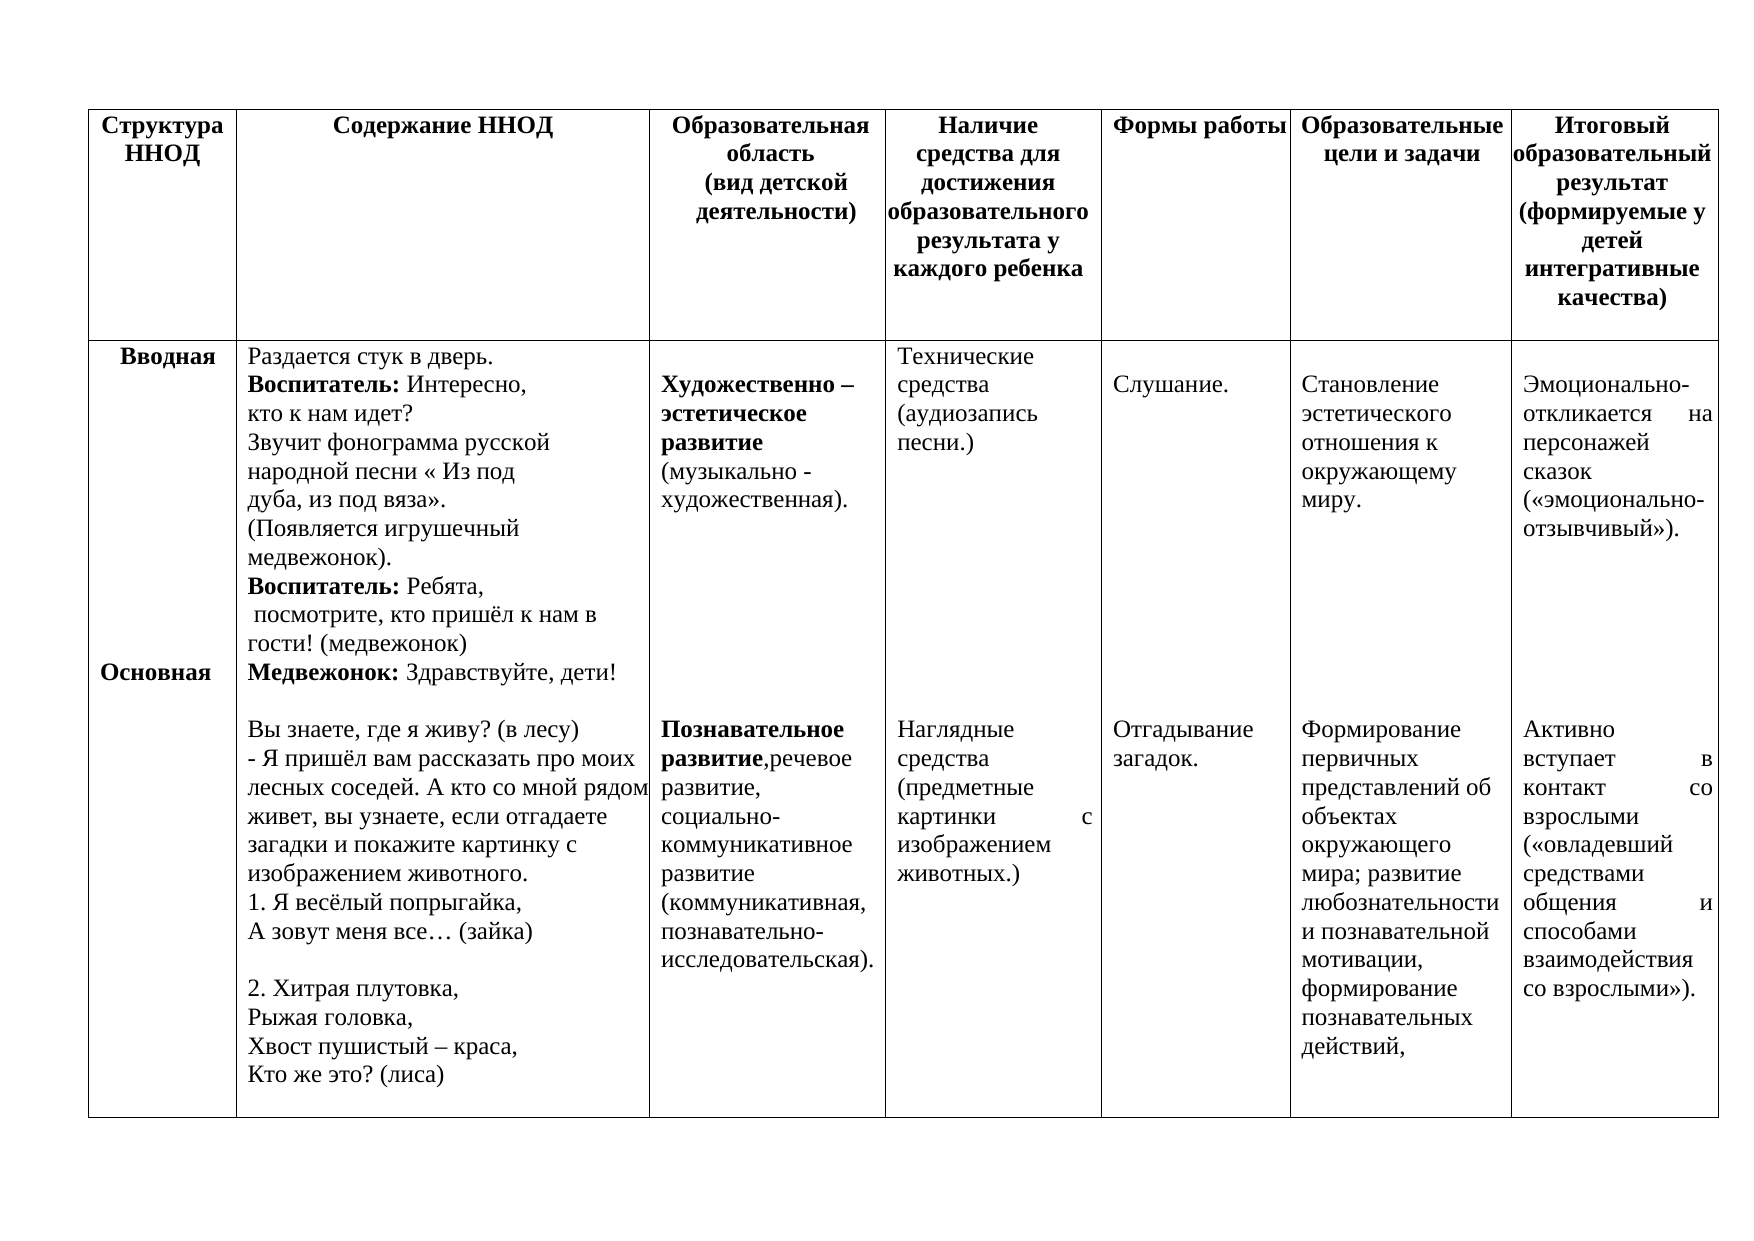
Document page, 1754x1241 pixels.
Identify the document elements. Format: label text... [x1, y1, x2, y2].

table_cell Вводная Основная [89, 341, 236, 1117]
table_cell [886, 341, 1101, 1117]
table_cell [1512, 341, 1718, 1117]
table_header Структура ННОД [89, 110, 236, 340]
table_header Содержание ННОД [237, 110, 649, 340]
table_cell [1102, 341, 1290, 1117]
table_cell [1291, 341, 1511, 1117]
table_header Итоговый образовательный результат (формируемые у детей интегративные качества) [1512, 110, 1718, 340]
table_header Наличие средства для достижения образовательного результата у каждого ребенка [886, 110, 1101, 340]
table_header Образовательные цели и задачи [1291, 110, 1511, 340]
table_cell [650, 341, 885, 1117]
table_header Формы работы [1102, 110, 1290, 340]
table_header Образовательная область (вид детской деятельности) [650, 110, 885, 340]
